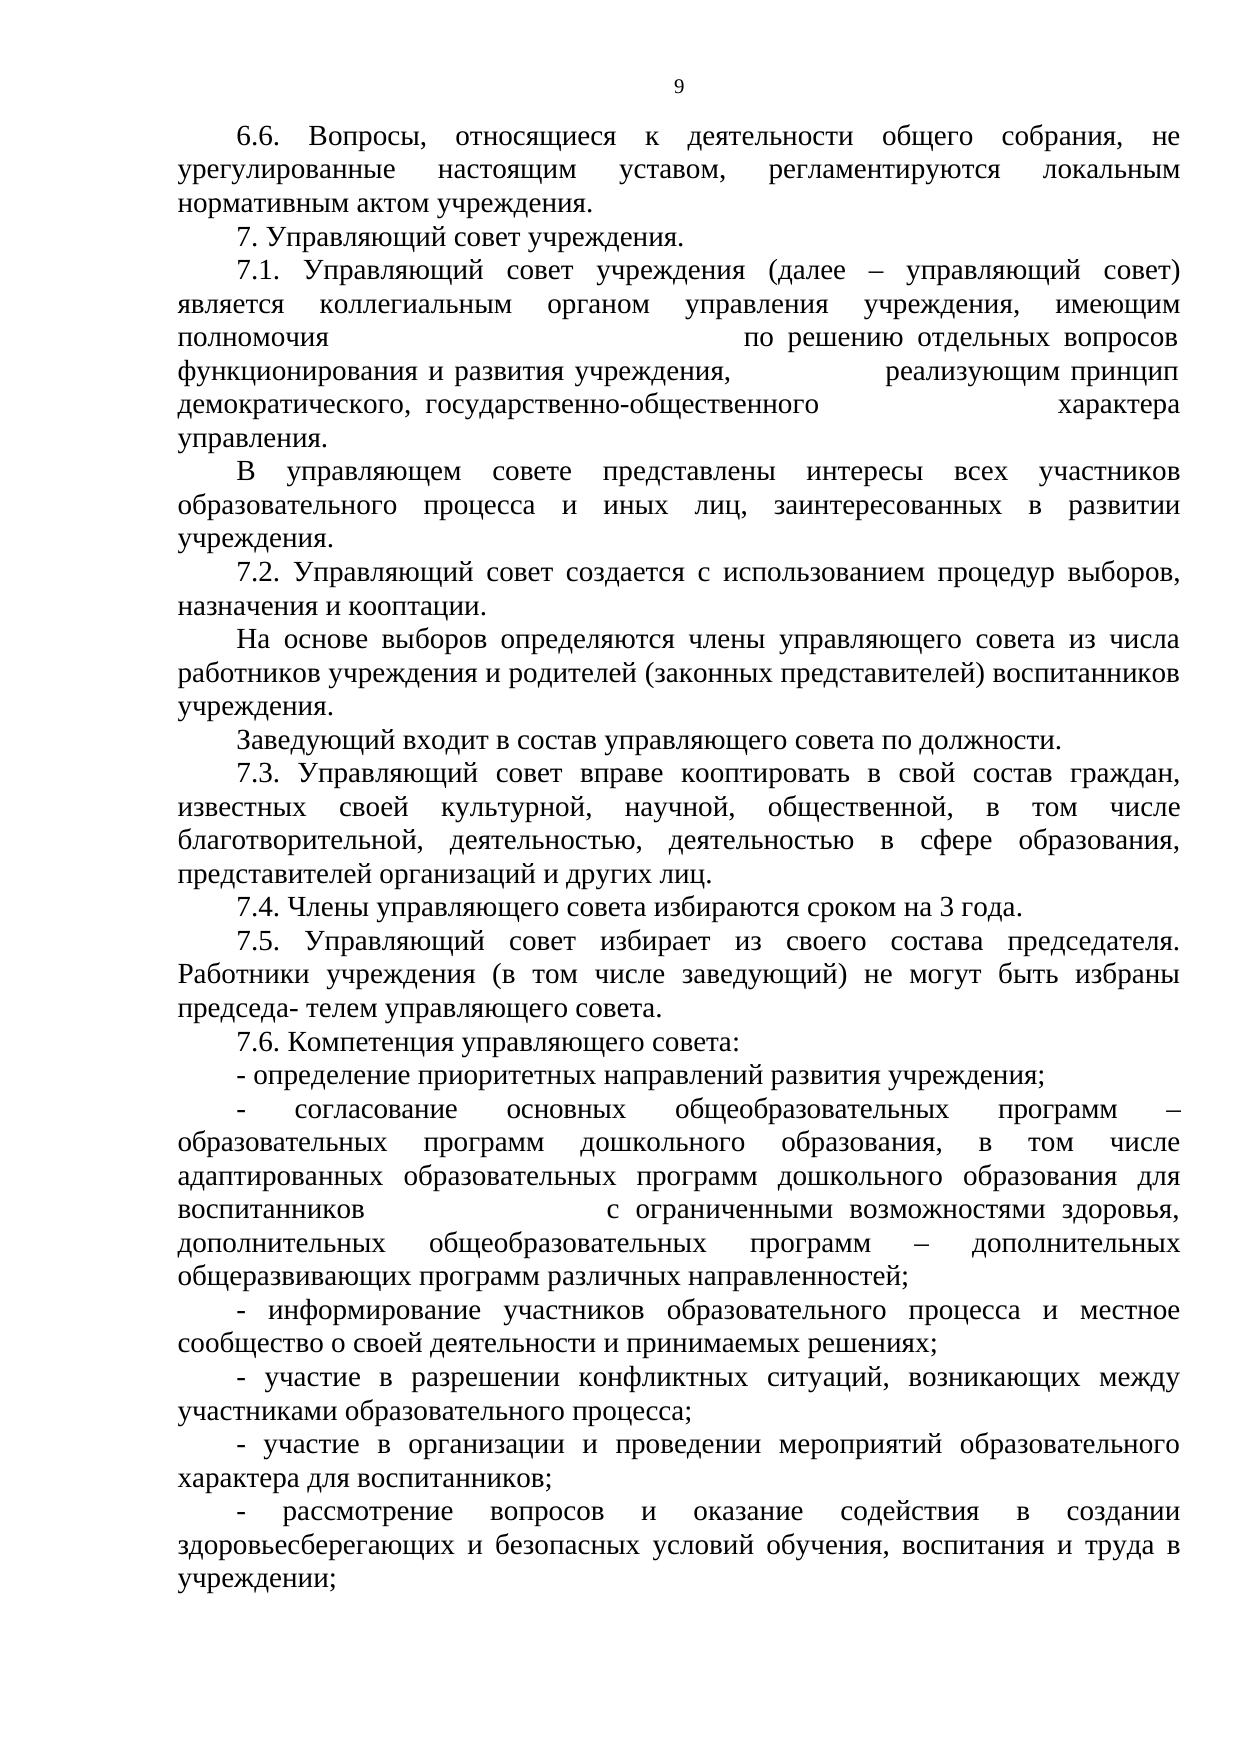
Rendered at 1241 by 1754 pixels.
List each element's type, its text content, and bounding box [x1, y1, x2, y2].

text - рассмотрение вопросов и оказание содействия в создании здоровьесберегающих и безопасных условий обучения, воспитания и труда в учреждении; [177, 1493, 1181, 1594]
text Заведующий входит в состав управляющего совета по должности. [177, 722, 1181, 755]
text 7.3. Управляющий совет вправе кооптировать в свой состав граждан, известных своей культурной, научной, общественной, в том числе благотворительной, деятельностью, деятельностью в сфере образования, представителей организаций и других лиц. [177, 755, 1181, 889]
text - определение приоритетных направлений развития учреждения; [177, 1057, 1181, 1091]
text 7.4. Члены управляющего совета избираются сроком на 3 года. [177, 889, 1181, 923]
text В управляющем совете представлены интересы всех участников образовательного процесса и иных лиц, заинтересованных в развитии учреждения. [177, 453, 1181, 554]
text - участие в разрешении конфликтных ситуаций, возникающих между участниками образовательного процесса; [177, 1359, 1181, 1426]
text - согласование основных общеобразовательных программ – образовательных программ дошкольного образования, в том числе адаптированных образовательных программ дошкольного образования для воспитанников с ограниченными возможностями здоровья, дополнительных общеобразовательных программ – дополнительных общеразвивающих программ различных направленностей; [177, 1091, 1181, 1292]
text 6.6. Вопросы, относящиеся к деятельности общего собрания, не урегулированные настоящим уставом, регламентируются локальным нормативным актом учреждения. [177, 118, 1181, 219]
text 7. Управляющий совет учреждения. [177, 219, 1181, 252]
text 7.1. Управляющий совет учреждения (далее – управляющий совет) является коллегиальным органом управления учреждения, имеющим полномочия по решению отдельных вопросов функционирования и развития учреждения, реализующим принцип демократического, государственно-общественного характера управления. [177, 252, 1181, 453]
text На основе выборов определяются члены управляющего совета из числа работников учреждения и родителей (законных представителей) воспитанников учреждения. [177, 621, 1181, 722]
text 7.6. Компетенция управляющего совета: [177, 1024, 1181, 1057]
text 7.2. Управляющий совет создается с использованием процедур выборов, назначения и кооптации. [177, 554, 1181, 621]
text - информирование участников образовательного процесса и местное сообщество о своей деятельности и принимаемых решениях; [177, 1292, 1181, 1359]
text 7.5. Управляющий совет избирает из своего состава председателя. Работники учреждения (в том числе заведующий) не могут быть избраны председа- телем управляющего совета. [177, 923, 1181, 1024]
text - участие в организации и проведении мероприятий образовательного характера для воспитанников; [177, 1426, 1181, 1493]
